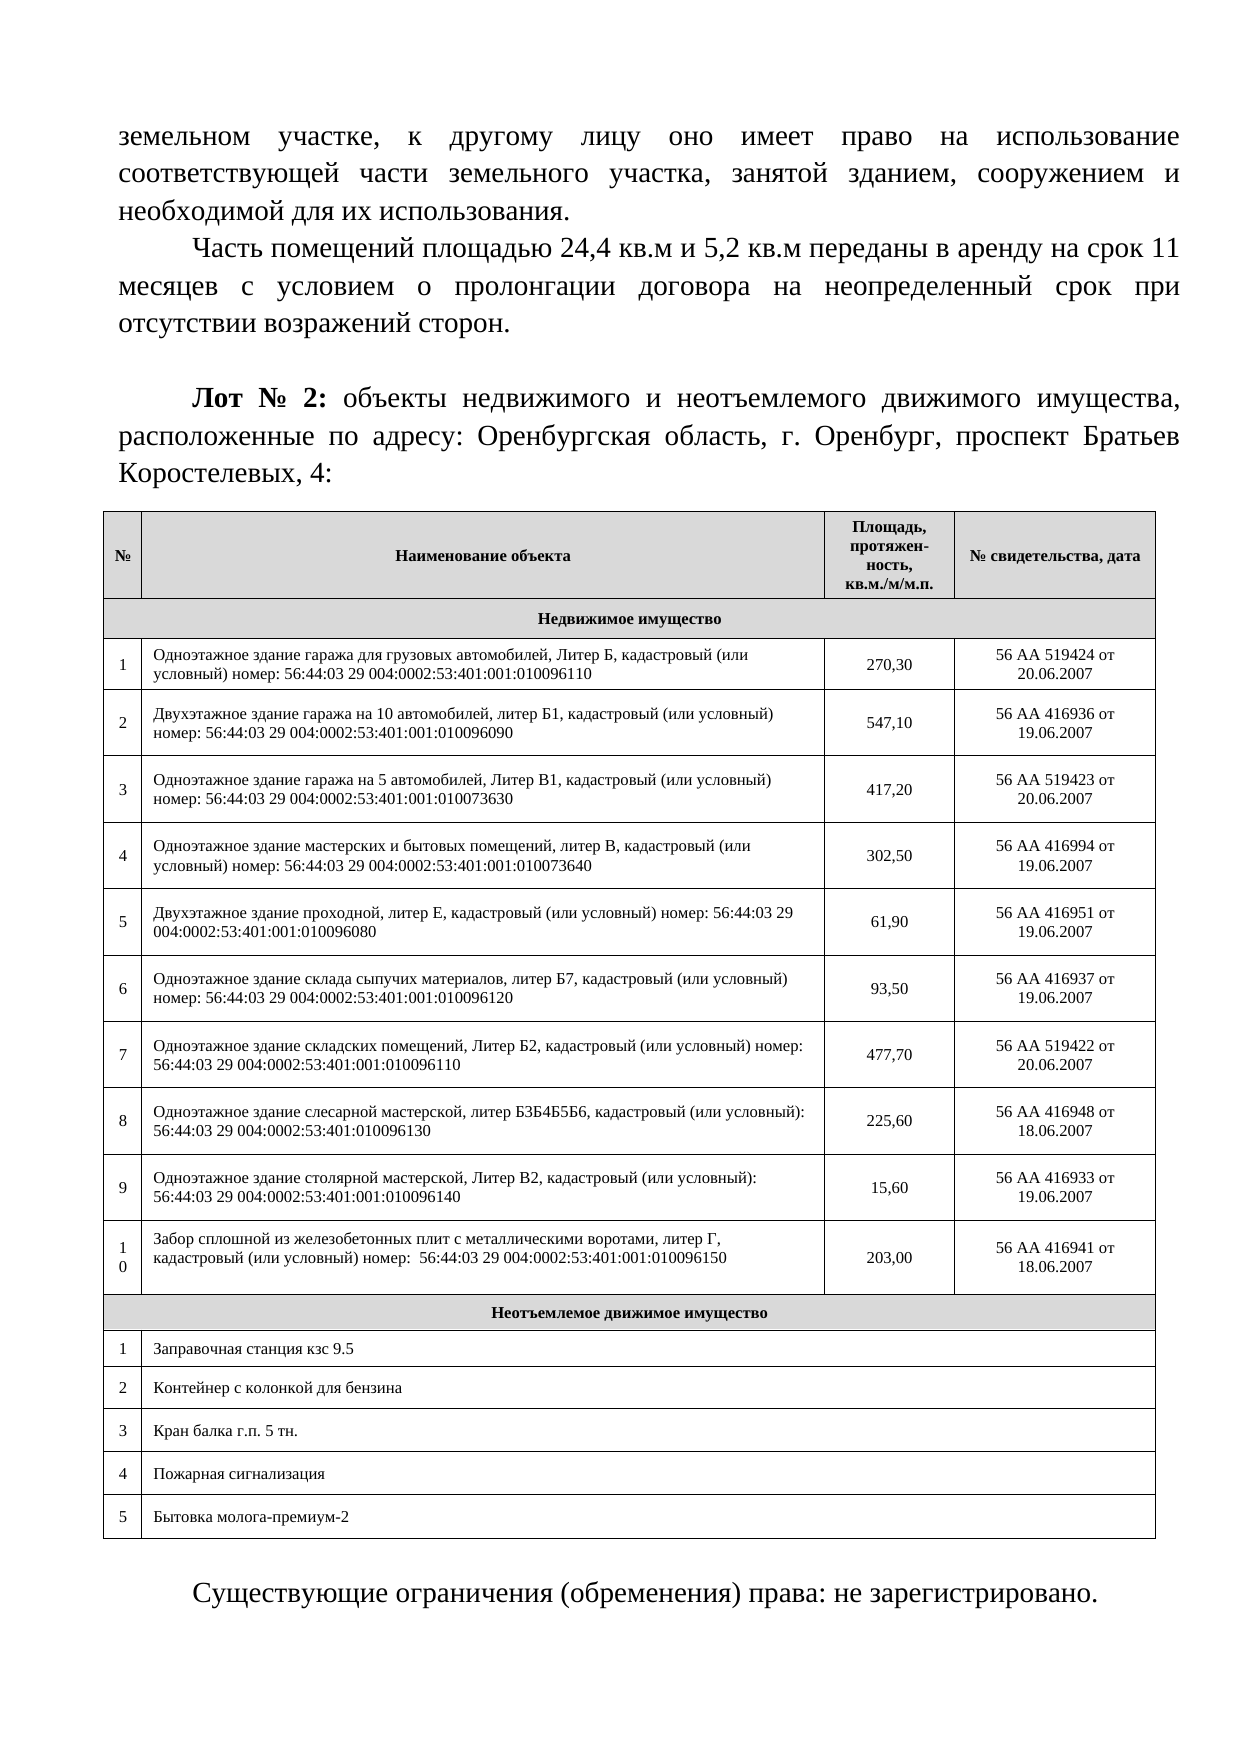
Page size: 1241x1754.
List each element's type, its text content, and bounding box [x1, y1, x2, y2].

table_cell 4 [104, 823, 141, 888]
table_cell 2 [104, 1367, 141, 1408]
table_header Площадь, протяжен-ность, кв.м./м/м.п. [825, 512, 954, 598]
table_cell 61,90 [825, 889, 954, 954]
table_header Наименование объекта [142, 512, 824, 598]
table_cell 477,70 [825, 1022, 954, 1087]
table_cell 56 АА 416948 от 18.06.2007 [955, 1088, 1155, 1153]
table_cell Контейнер с колонкой для бензина [142, 1367, 1155, 1408]
table_cell Двухэтажное здание проходной, литер Е, кадастровый (или условный) номер: 56:44:03 29 004:0002:53:401:001:010096080 [142, 889, 824, 954]
table_cell 3 [104, 756, 141, 822]
table_cell Двухэтажное здание гаража на 10 автомобилей, литер Б1, кадастровый (или условный) номер: 56:44:03 29 004:0002:53:401:001:010096090 [142, 690, 824, 755]
table_header № свидетельства, дата [955, 512, 1155, 598]
table_cell Одноэтажное здание мастерских и бытовых помещений, литер В, кадастровый (или условный) номер: 56:44:03 29 004:0002:53:401:001:010073640 [142, 823, 824, 888]
table_cell 56 АА 416936 от 19.06.2007 [955, 690, 1155, 755]
table_cell 56 АА 519423 от 20.06.2007 [955, 756, 1155, 822]
table_cell Одноэтажное здание гаража на 5 автомобилей, Литер В1, кадастровый (или условный) номер: 56:44:03 29 004:0002:53:401:001:010073630 [142, 756, 824, 822]
table_cell 56 АА 416994 от 19.06.2007 [955, 823, 1155, 888]
table_cell 56 АА 519424 от 20.06.2007 [955, 639, 1155, 689]
table_cell 4 [104, 1452, 141, 1494]
table_cell 5 [104, 889, 141, 954]
text Существующие ограничения (обременения) права: не зарегистрировано. [118, 1573, 1181, 1610]
table_cell Заправочная станция кзс 9.5 [142, 1331, 1155, 1366]
table_cell Бытовка молога-премиум-2 [142, 1495, 1155, 1538]
table_cell 93,50 [825, 956, 954, 1021]
table_cell Одноэтажное здание гаража для грузовых автомобилей, Литер Б, кадастровый (или условный) номер: 56:44:03 29 004:0002:53:401:001:010096110 [142, 639, 824, 689]
table_cell 2 [104, 690, 141, 755]
table_cell 417,20 [825, 756, 954, 822]
table_cell 56 АА 519422 от 20.06.2007 [955, 1022, 1155, 1087]
table_cell 547,10 [825, 690, 954, 755]
table_header № [104, 512, 141, 598]
table_cell 270,30 [825, 639, 954, 689]
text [118, 115, 1181, 228]
table_cell Одноэтажное здание слесарной мастерской, литер Б3Б4Б5Б6, кадастровый (или условный): 56:44:03 29 004:0002:53:401:010096130 [142, 1088, 824, 1153]
table_cell 15,60 [825, 1155, 954, 1220]
table_cell Забор сплошной из железобетонных плит с металлическими воротами, литер Г, кадастровый (или условный) номер: 56:44:03 29 004:0002:53:401:001:010096150 [142, 1221, 824, 1293]
table_cell 56 АА 416933 от 19.06.2007 [955, 1155, 1155, 1220]
table_cell 6 [104, 956, 141, 1021]
table_cell 203,00 [825, 1221, 954, 1293]
table_cell 225,60 [825, 1088, 954, 1153]
table_cell 302,50 [825, 823, 954, 888]
table_cell 7 [104, 1022, 141, 1087]
table_cell 3 [104, 1409, 141, 1451]
table_cell Кран балка г.п. 5 тн. [142, 1409, 1155, 1451]
table_cell 10 [104, 1221, 141, 1293]
table_cell 5 [104, 1495, 141, 1538]
table_cell Одноэтажное здание столярной мастерской, Литер В2, кадастровый (или условный): 56:44:03 29 004:0002:53:401:001:010096140 [142, 1155, 824, 1220]
text Часть помещений площадью 24,4 кв.м и 5,2 кв.м переданы в аренду на срок 11 месяцев с условием о пролонгации договора на неопределенный срок при отсутствии возражений сторон. [118, 228, 1181, 340]
table_cell 56 АА 416937 от 19.06.2007 [955, 956, 1155, 1021]
table_cell 8 [104, 1088, 141, 1153]
table_cell Одноэтажное здание склада сыпучих материалов, литер Б7, кадастровый (или условный) номер: 56:44:03 29 004:0002:53:401:001:010096120 [142, 956, 824, 1021]
table_cell 56 АА 416951 от 19.06.2007 [955, 889, 1155, 954]
table_cell Неотъемлемое движимое имущество [104, 1295, 1155, 1329]
table_cell Одноэтажное здание складских помещений, Литер Б2, кадастровый (или условный) номер: 56:44:03 29 004:0002:53:401:001:010096110 [142, 1022, 824, 1087]
table_cell 9 [104, 1155, 141, 1220]
table_cell 1 [104, 639, 141, 689]
text Лот № 2: объекты недвижимого и неотъемлемого движимого имущества, расположенные по адресу: Оренбургская область, г. Оренбург, проспект Братьев Коростелевых, 4: [118, 378, 1181, 490]
table_cell 1 [104, 1331, 141, 1366]
table_cell Пожарная сигнализация [142, 1452, 1155, 1494]
table_cell 56 АА 416941 от 18.06.2007 [955, 1221, 1155, 1293]
table_cell Недвижимое имущество [104, 599, 1155, 638]
